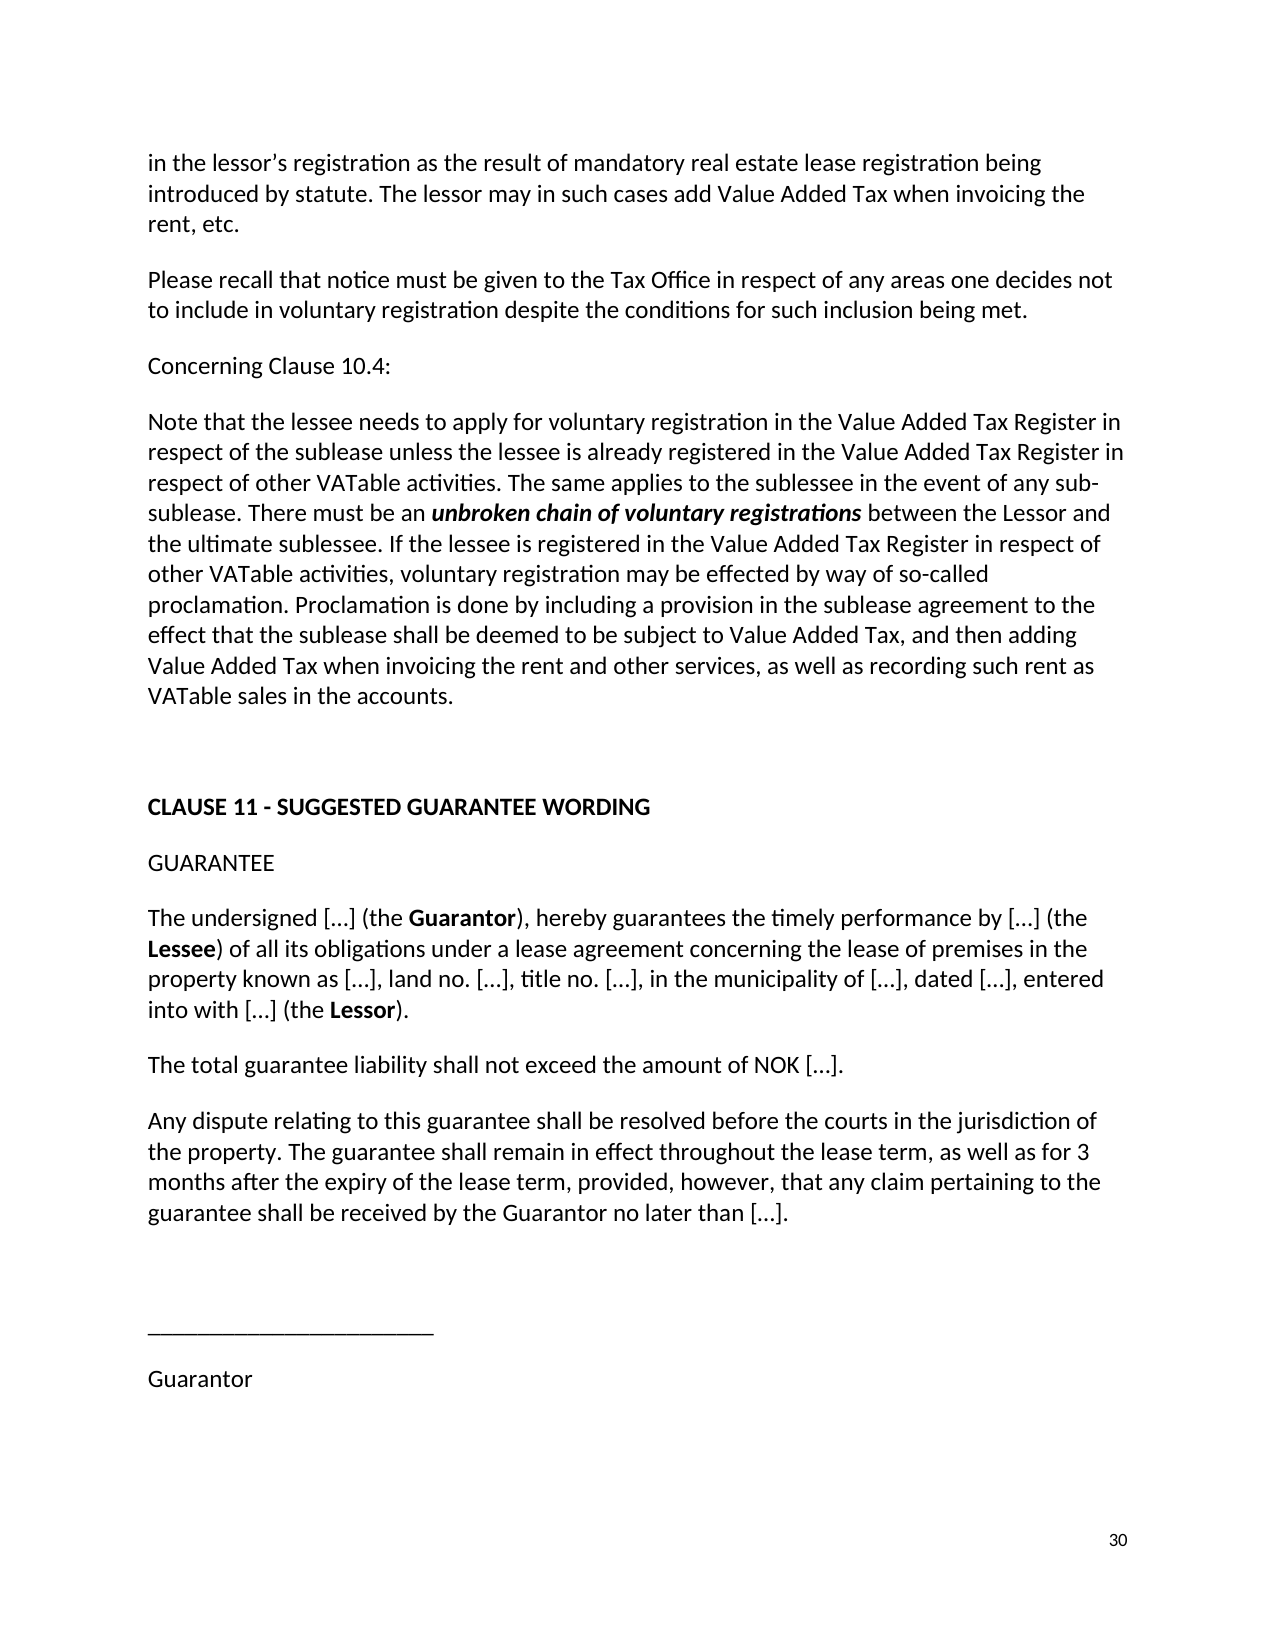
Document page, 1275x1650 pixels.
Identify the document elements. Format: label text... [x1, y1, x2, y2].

table_cell Guarantor [136, 1363, 1034, 1419]
text The undersigned […] (the Guarantor), hereby guarantees the timely performance by […] (the Lessee) of all its obligations under a lease agreement concerning the lease of premises in the property known as […], land no. […], title no. […], in the municipality of […], dated […], entered into with […] (the Lessor). [148, 902, 1127, 1024]
table_header _______________________ [136, 1308, 1034, 1363]
text Concerning Clause 10.4: [148, 350, 1127, 381]
text Note that the lessee needs to apply for voluntary registration in the Value Added Tax Register in respect of the sublease unless the lessee is already registered in the Value Added Tax Register in respect of other VATable activities. The same applies to the sublessee in the event of any sub-sublease. There must be an unbroken chain of voluntary registrations between the Lessor and the ultimate sublessee. If the lessee is registered in the Value Added Tax Register in respect of other VATable activities, voluntary registration may be effected by way of so-called proclamation. Proclamation is done by including a provision in the sublease agreement to the effect that the sublease shall be deemed to be subject to Value Added Tax, and then adding Value Added Tax when invoicing the rent and other services, as well as recording such rent as VATable sales in the accounts. [148, 406, 1127, 711]
text GUARANTEE [148, 847, 1127, 877]
text Please recall that notice must be given to the Tax Office in respect of any areas one decides not to include in voluntary registration despite the conditions for such inclusion being met. [148, 264, 1127, 325]
text CLAUSE 11 - SUGGESTED GUARANTEE WORDING [148, 791, 1127, 822]
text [148, 148, 1127, 239]
text The total guarantee liability shall not exceed the amount of NOK […]. [148, 1049, 1127, 1080]
text Any dispute relating to this guarantee shall be resolved before the courts in the jurisdiction of the property. The guarantee shall remain in effect throughout the lease term, as well as for 3 months after the expiry of the lease term, provided, however, that any claim pertaining to the guarantee shall be received by the Guarantor no later than […]. [148, 1105, 1127, 1227]
